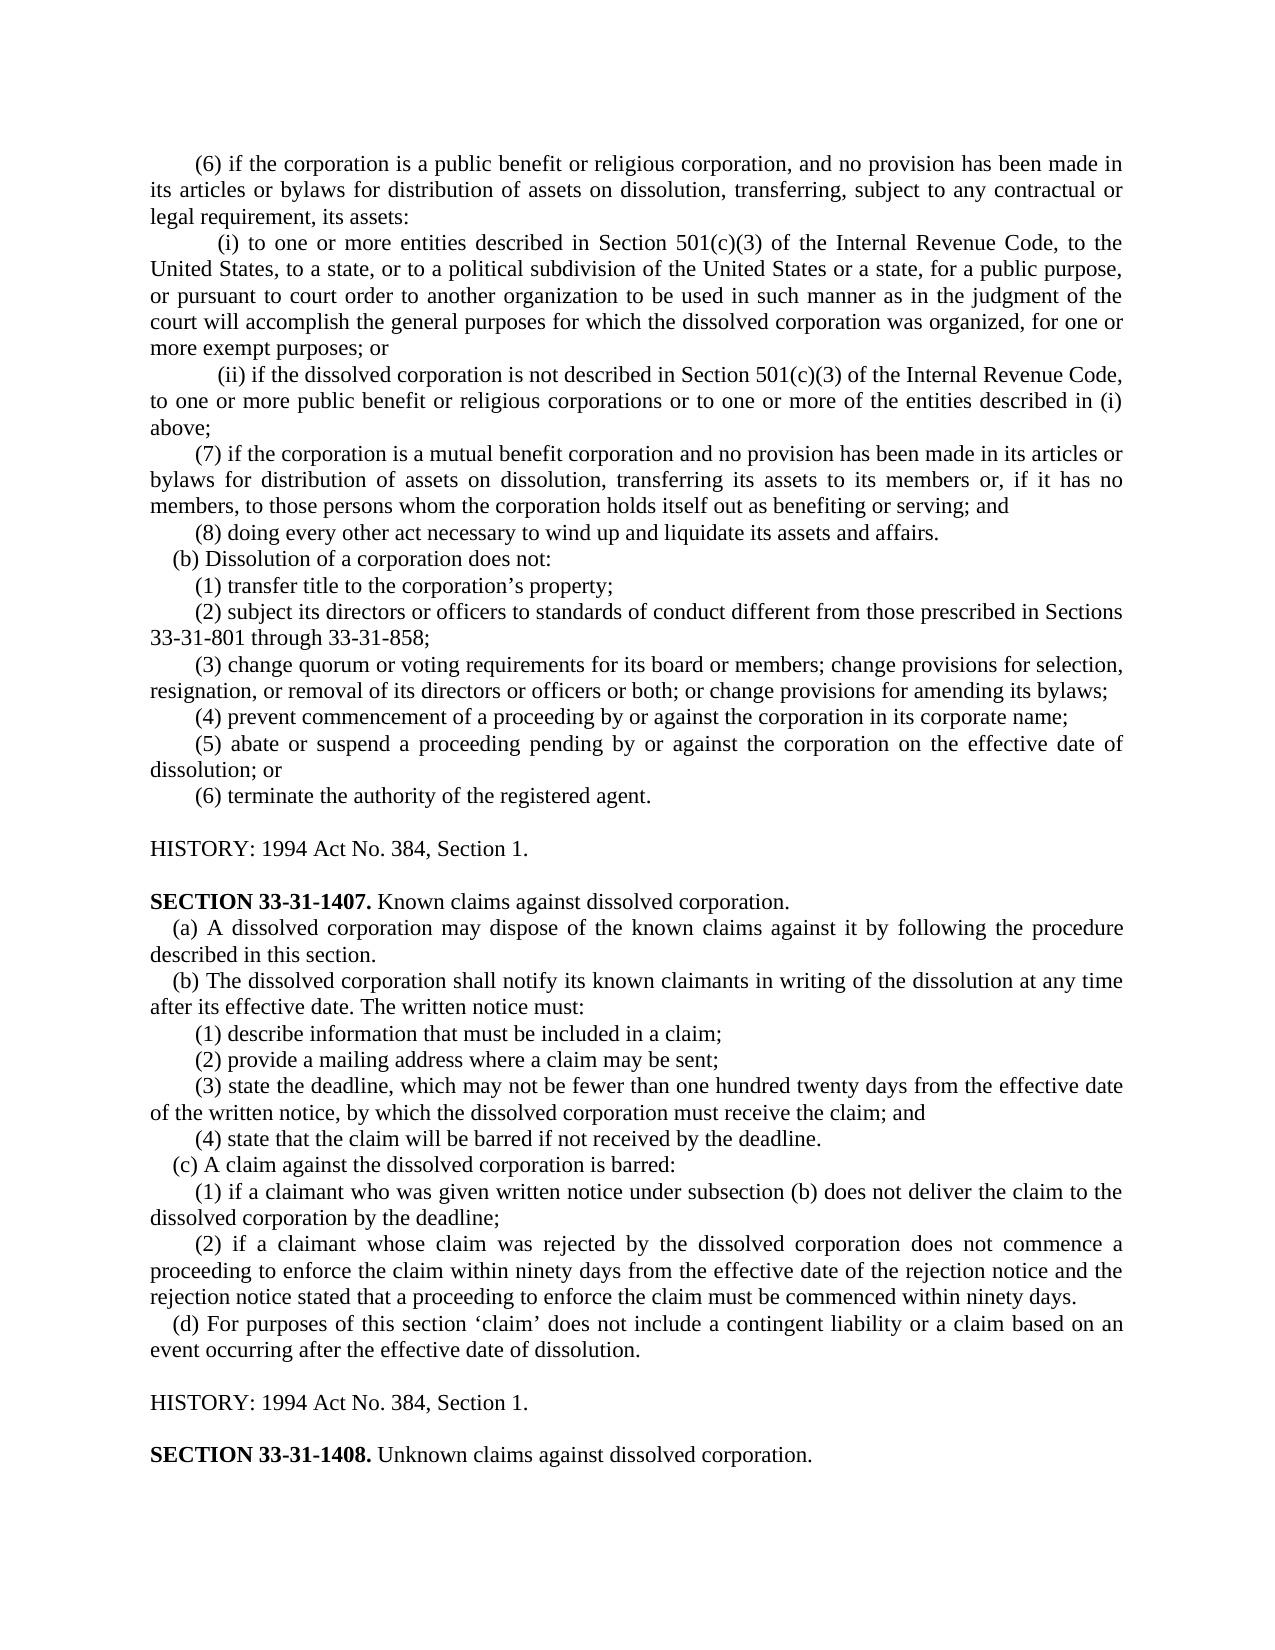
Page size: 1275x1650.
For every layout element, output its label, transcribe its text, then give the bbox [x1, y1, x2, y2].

text (2) provide a mailing address where a claim may be sent; [150, 1046, 1125, 1072]
text (2) if a claimant whose claim was rejected by the dissolved corporation does not commence a proceeding to enforce the claim within ninety days from the effective date of the rejection notice and the rejection notice stated that a proceeding to enforce the claim must be commenced within ninety days. [150, 1231, 1125, 1309]
text (4) state that the claim will be barred if not received by the deadline. [150, 1125, 1125, 1151]
text (8) doing every other act necessary to wind up and liquidate its assets and affairs. [150, 519, 1125, 545]
text (1) transfer title to the corporation’s property; [150, 572, 1125, 598]
text (5) abate or suspend a proceeding pending by or against the corporation on the effective date of dissolution; or [150, 730, 1125, 782]
text (c) A claim against the dissolved corporation is barred: [150, 1151, 1125, 1178]
text (1) if a claimant who was given written notice under subsection (b) does not deliver the claim to the dissolved corporation by the deadline; [150, 1178, 1125, 1231]
text (b) The dissolved corporation shall notify its known claimants in writing of the dissolution at any time after its effective date. The written notice must: [150, 967, 1125, 1020]
text HISTORY: 1994 Act No. 384, Section 1. [150, 1389, 1125, 1415]
text (6) if the corporation is a public benefit or religious corporation, and no provision has been made in its articles or bylaws for distribution of assets on dissolution, transferring, subject to any contractual or legal requirement, its assets: [150, 150, 1125, 229]
text (2) subject its directors or officers to standards of conduct different from those prescribed in Sections 33-31-801 through 33-31-858; [150, 598, 1125, 651]
text (a) A dissolved corporation may dispose of the known claims against it by following the procedure described in this section. [150, 914, 1125, 967]
text SECTION 33-31-1408. Unknown claims against dissolved corporation. [150, 1441, 1125, 1468]
text (i) to one or more entities described in Section 501(c)(3) of the Internal Revenue Code, to the United States, to a state, or to a political subdivision of the United States or a state, for a public purpose, or pursuant to court order to another organization to be used in such manner as in the judgment of the court will accomplish the general purposes for which the dissolved corporation was organized, for one or more exempt purposes; or [150, 229, 1125, 361]
text (6) terminate the authority of the registered agent. [150, 782, 1125, 809]
text (b) Dissolution of a corporation does not: [150, 545, 1125, 572]
text (3) state the deadline, which may not be fewer than one hundred twenty days from the effective date of the written notice, by which the dissolved corporation must receive the claim; and [150, 1072, 1125, 1125]
text (3) change quorum or voting requirements for its board or members; change provisions for selection, resignation, or removal of its directors or officers or both; or change provisions for amending its bylaws; [150, 651, 1125, 703]
text HISTORY: 1994 Act No. 384, Section 1. [150, 835, 1125, 862]
text (4) prevent commencement of a proceeding by or against the corporation in its corporate name; [150, 703, 1125, 730]
text (7) if the corporation is a mutual benefit corporation and no provision has been made in its articles or bylaws for distribution of assets on dissolution, transferring its assets to its members or, if it has no members, to those persons whom the corporation holds itself out as benefiting or serving; and [150, 440, 1125, 519]
text (d) For purposes of this section ‘claim’ does not include a contingent liability or a claim based on an event occurring after the effective date of dissolution. [150, 1309, 1125, 1362]
text (ii) if the dissolved corporation is not described in Section 501(c)(3) of the Internal Revenue Code, to one or more public benefit or religious corporations or to one or more of the entities described in (i) above; [150, 361, 1125, 440]
text SECTION 33-31-1407. Known claims against dissolved corporation. [150, 888, 1125, 914]
text (1) describe information that must be included in a claim; [150, 1020, 1125, 1046]
